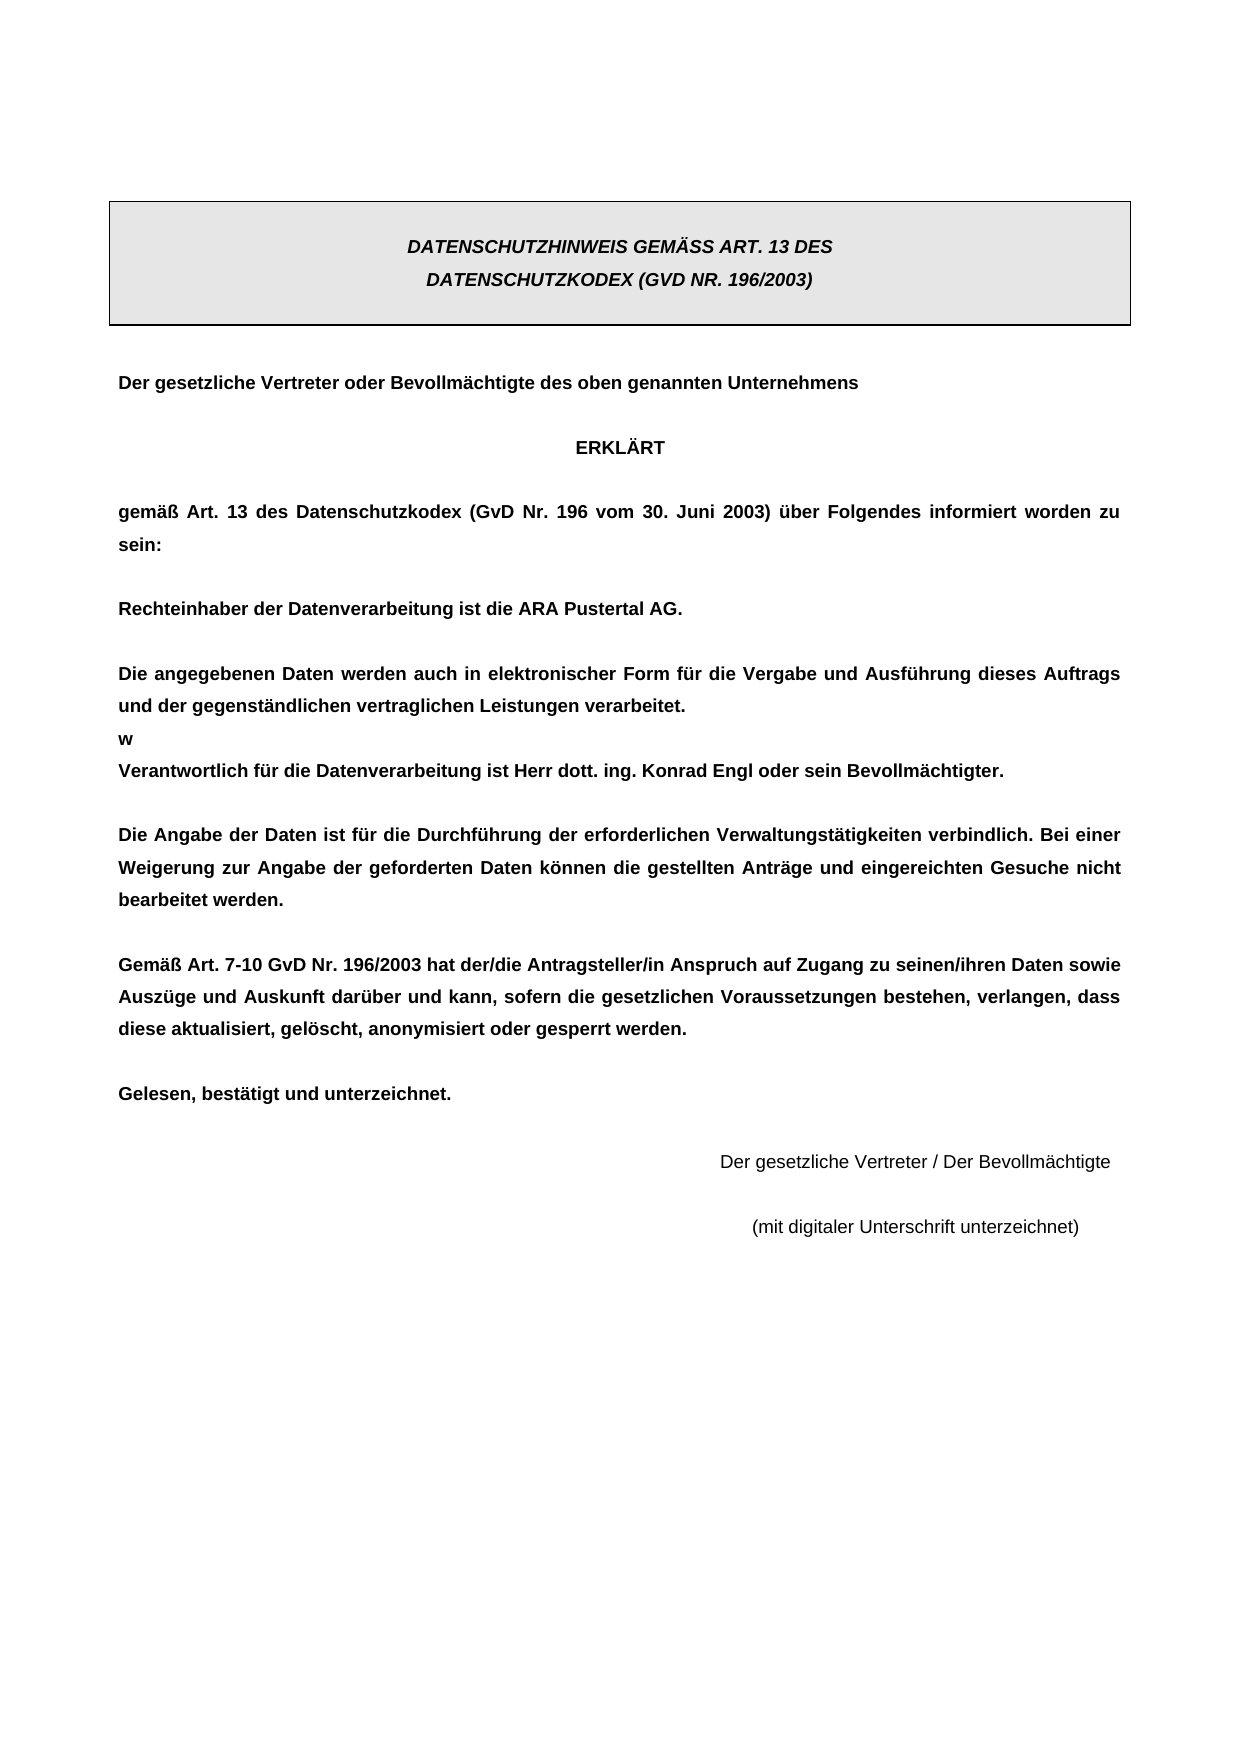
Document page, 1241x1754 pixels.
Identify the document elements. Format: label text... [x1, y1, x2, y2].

text Der gesetzliche Vertreter oder Bevollmächtigte des oben genannten Unternehmens [118, 372, 1122, 394]
text DATENSCHUTZKODEX (GVD NR. 196/2003) [110, 265, 1130, 290]
text Verantwortlich für die Datenverarbeitung ist Herr dott. ing. Konrad Engl oder sein Bevollmächtigter. [118, 760, 1122, 781]
text w [118, 727, 1122, 749]
text Gemäß Art. 7-10 GvD Nr. 196/2003 hat der/die Antragsteller/in Anspruch auf Zugang zu seinen/ihren Daten sowie Auszüge und Auskunft darüber und kann, sofern die gesetzlichen Voraussetzungen bestehen, verlangen, dass diese aktualisiert, gelöscht, anonymisiert oder gesperrt werden. [118, 953, 1122, 1039]
text gemäß Art. 13 des Datenschutzkodex (GvD Nr. 196 vom 30. Juni 2003) über Folgendes informiert worden zu sein: [118, 501, 1122, 555]
text Die Angabe der Daten ist für die Durchführung der erforderlichen Verwaltungstätigkeiten verbindlich. Bei einer Weigerung zur Angabe der geforderten Daten können die gestellten Anträge und eingereichten Gesuche nicht bearbeitet werden. [118, 824, 1122, 910]
text (mit digitaler Unterschrift unterzeichnet) [709, 1215, 1122, 1237]
text Der gesetzliche Vertreter / Der Bevollmächtigte [709, 1151, 1122, 1205]
text DATENSCHUTZHINWEIS GEMÄSS ART. 13 DES [110, 233, 1130, 258]
text ERKLÄRT [118, 437, 1122, 458]
text Gelesen, bestätigt und unterzeichnet. [118, 1083, 1122, 1104]
text Rechteinhaber der Datenverarbeitung ist die ARA Pustertal AG. [118, 598, 1122, 620]
text Die angegebenen Daten werden auch in elektronischer Form für die Vergabe und Ausführung dieses Auftrags und der gegenständlichen vertraglichen Leistungen verarbeitet. [118, 663, 1122, 717]
